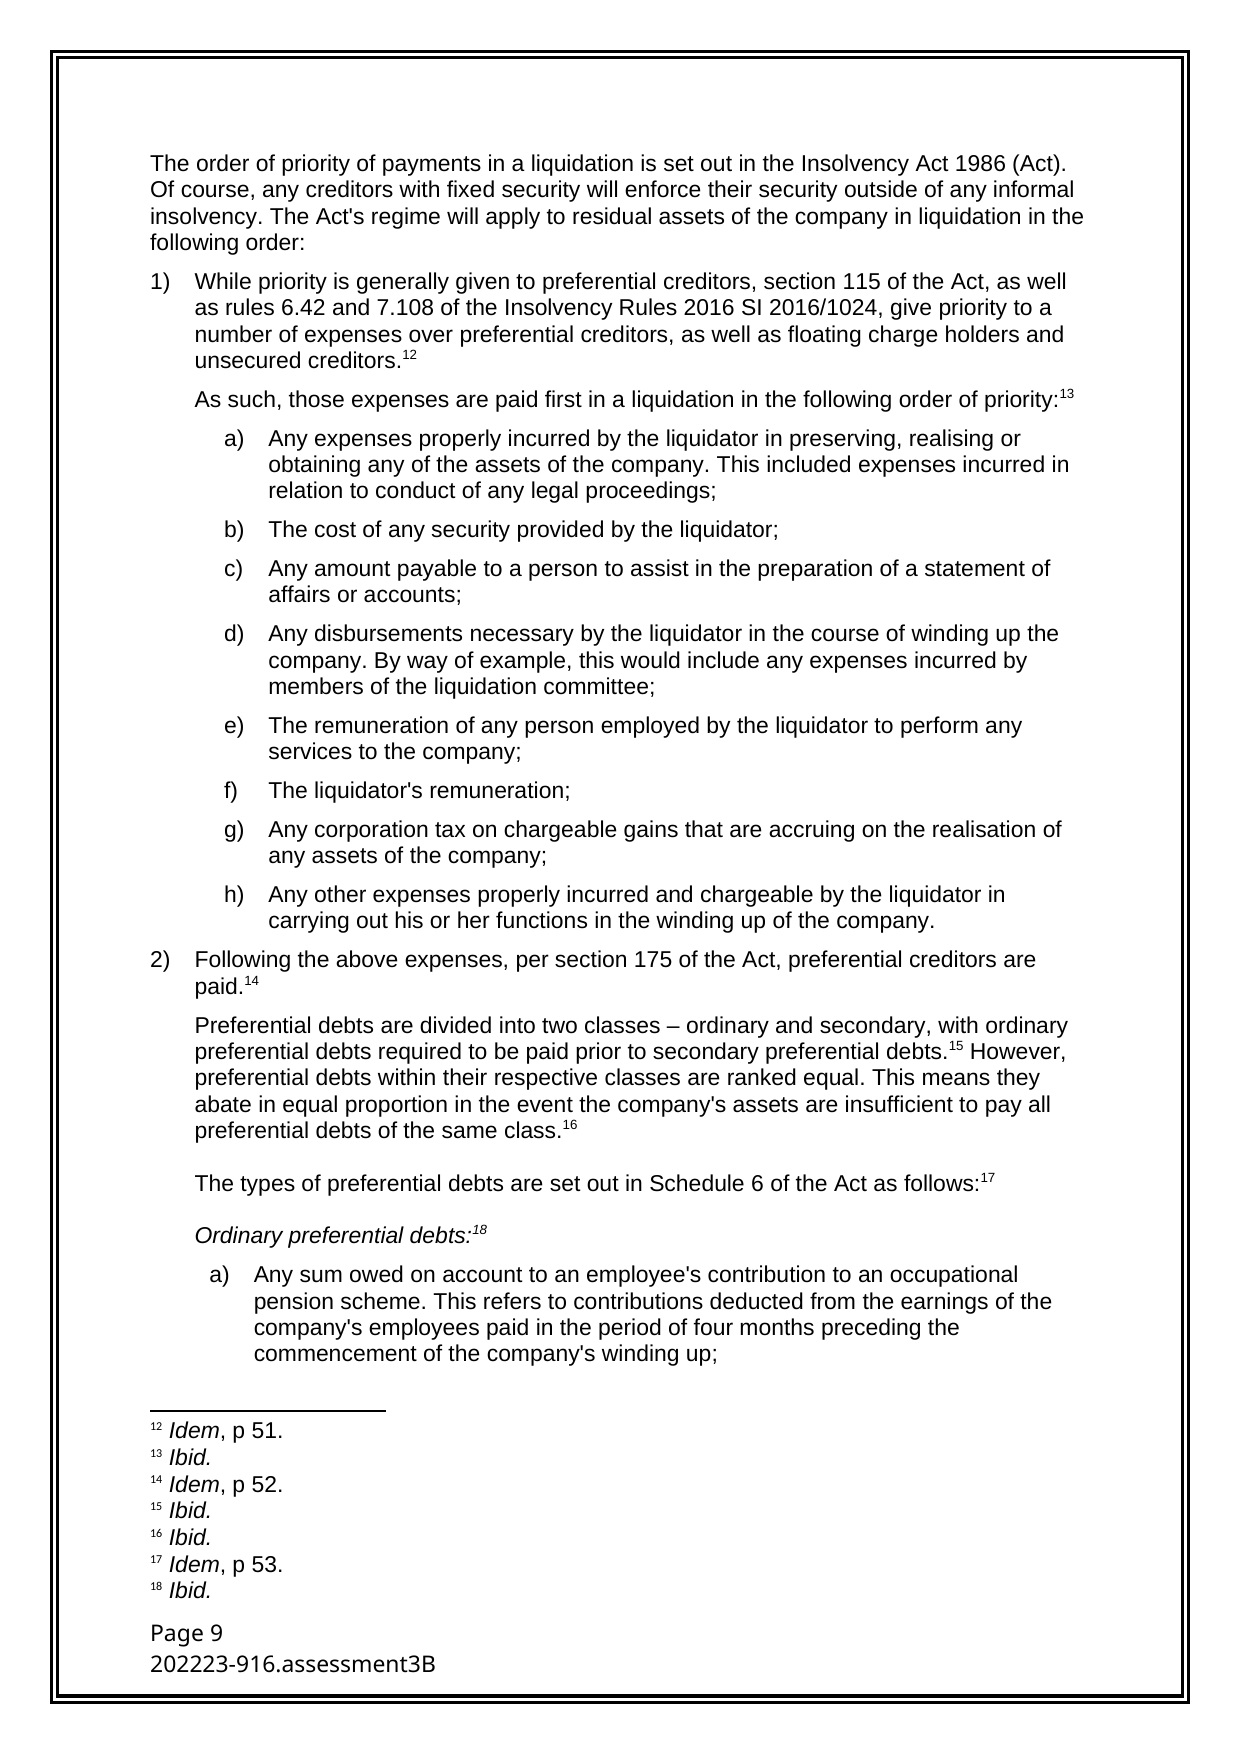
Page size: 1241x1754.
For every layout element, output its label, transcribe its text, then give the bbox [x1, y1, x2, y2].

list While priority is generally given to preferential creditors, section 115 of the Act, as well as rules 6.42 and 7.108 of the Insolvency Rules 2016 SI 2016/1024, give priority to a number of expenses over preferential creditors, as well as floating charge holders and unsecured creditors. [150, 268, 1090, 373]
text As such, those expenses are paid first in a liquidation in the following order of priority: [150, 386, 1090, 412]
text The types of preferential debts are set out in Schedule 6 of the Act as follows: [194, 1170, 1090, 1196]
list The cost of any security provided by the liquidator; [224, 516, 1090, 543]
list Any sum owed on account to an employee's contribution to an occupational pension scheme. This refers to contributions deducted from the earnings of the company's employees paid in the period of four months preceding the commencement of the company's winding up; [209, 1261, 1090, 1367]
text The order of priority of payments in a liquidation is set out in the Insolvency Act 1986 (Act). Of course, any creditors with fixed security will enforce their security outside of any informal insolvency. The Act's regime will apply to residual assets of the company in liquidation in the following order: [150, 150, 1090, 255]
list Any disbursements necessary by the liquidator in the course of winding up the company. By way of example, this would include any expenses incurred by members of the liquidation committee; [224, 620, 1090, 699]
list The liquidator's remuneration; [224, 777, 1090, 803]
list Any other expenses properly incurred and chargeable by the liquidator in carrying out his or her functions in the winding up of the company. [224, 881, 1090, 934]
list Any corporation tax on chargeable gains that are accruing on the realisation of any assets of the company; [224, 816, 1090, 869]
list Following the above expenses, per section 175 of the Act, preferential creditors are paid. [150, 946, 1090, 999]
list Any expenses properly incurred by the liquidator in preserving, realising or obtaining any of the assets of the company. This included expenses incurred in relation to conduct of any legal proceedings; [224, 425, 1090, 504]
text Preferential debts are divided into two classes – ordinary and secondary, with ordinary preferential debts required to be paid prior to secondary preferential debts. However, preferential debts within their respective classes are ranked equal. This means they abate in equal proportion in the event the company's assets are insufficient to pay all preferential debts of the same class. [194, 1012, 1090, 1143]
list The remuneration of any person employed by the liquidator to perform any services to the company; [224, 712, 1090, 764]
list Any amount payable to a person to assist in the preparation of a statement of affairs or accounts; [224, 555, 1090, 608]
text Ordinary preferential debts: [150, 1222, 1090, 1249]
